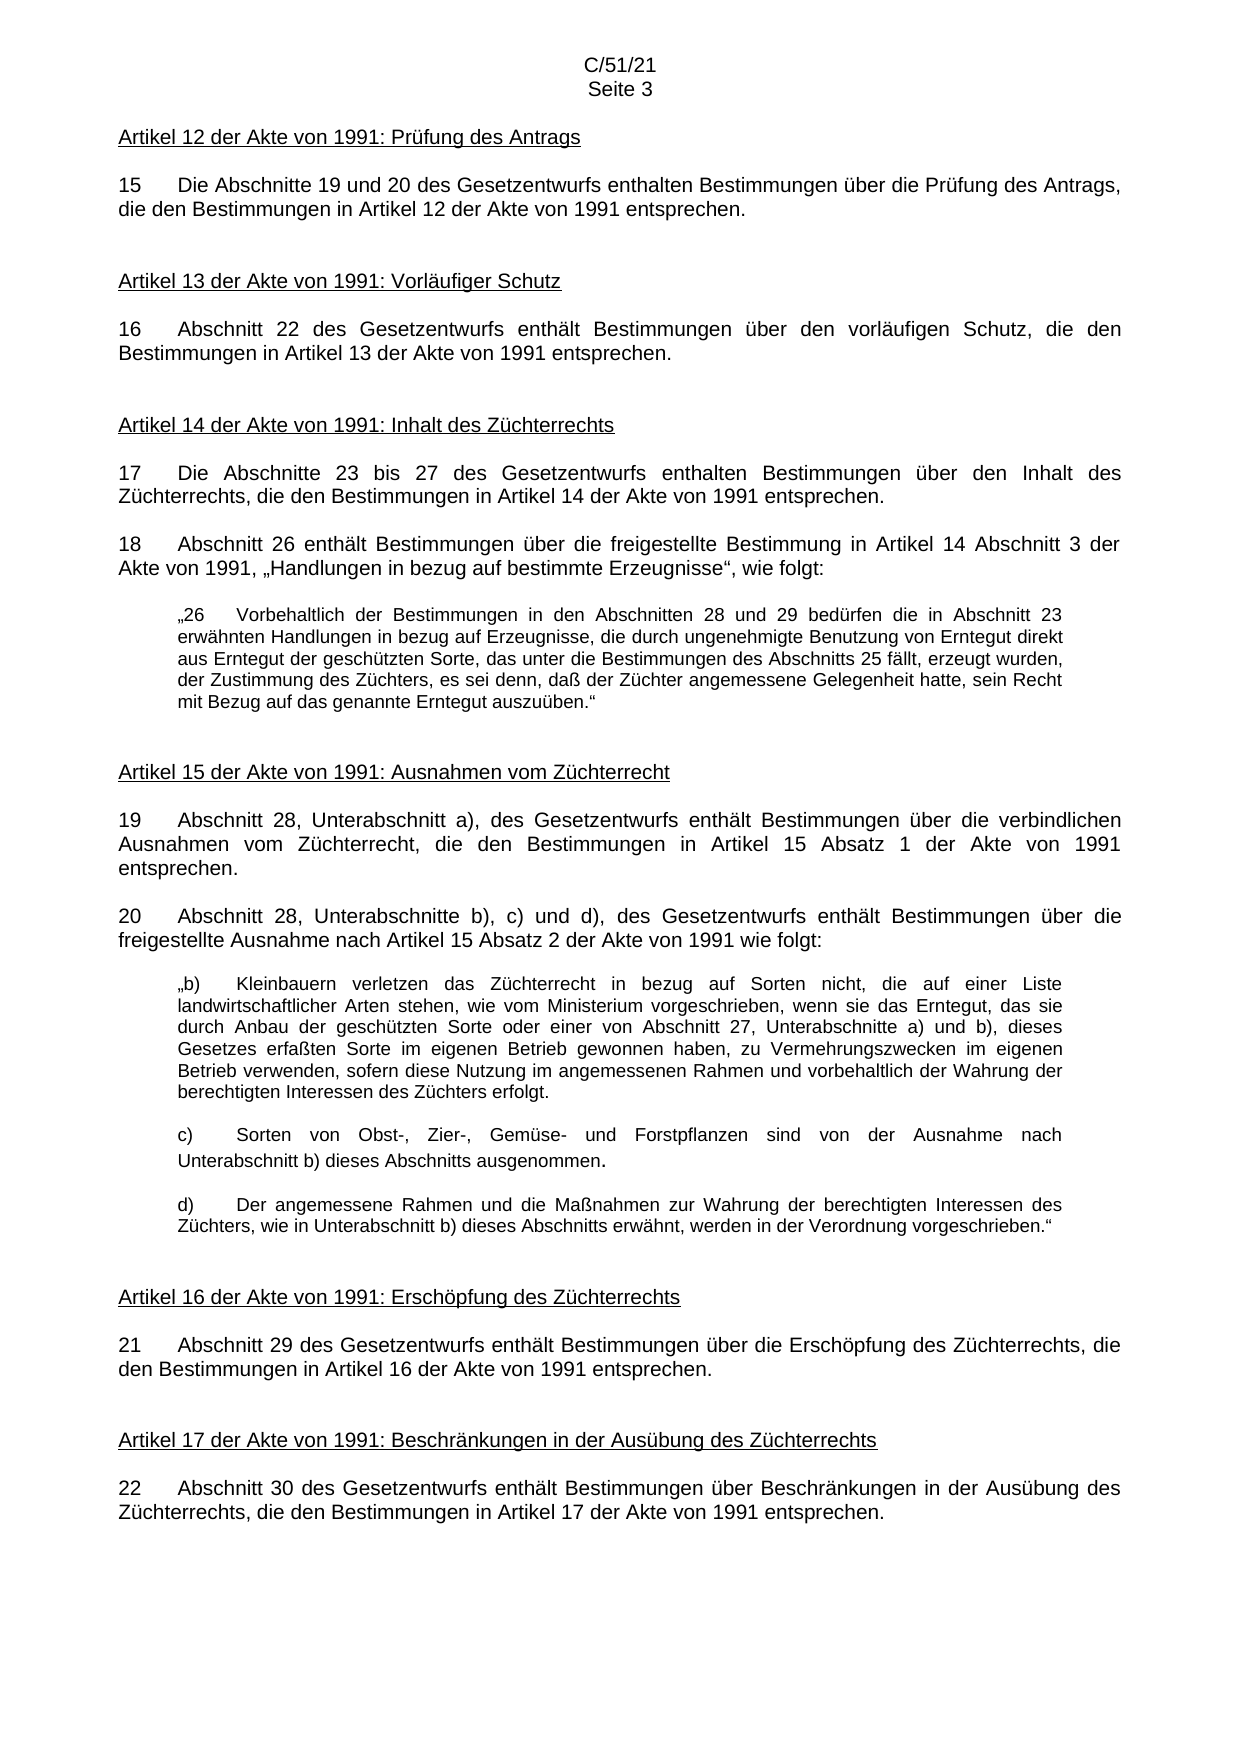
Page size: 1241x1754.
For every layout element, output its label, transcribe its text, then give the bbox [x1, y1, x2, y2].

text Artikel 12 der Akte von 1991: Prüfung des Antrags [118, 125, 1122, 149]
text Artikel 16 der Akte von 1991: Erschöpfung des Züchterrechts [118, 1284, 1122, 1308]
text Abschnitt 26 enthält Bestimmungen über die freigestellte Bestimmung in Artikel 14 Abschnitt 3 der Akte von 1991, „Handlungen in bezug auf bestimmte Erzeugnisse“, wie folgt: [118, 532, 1122, 580]
text Abschnitt 28, Unterabschnitt a), des Gesetzentwurfs enthält Bestimmungen über die verbindlichen Ausnahmen vom Züchterrecht, die den Bestimmungen in Artikel 15 Absatz 1 der Akte von 1991 entsprechen. [118, 808, 1122, 880]
text „26 Vorbehaltlich der Bestimmungen in den Abschnitten 28 und 29 bedürfen die in Abschnitt 23 erwähnten Handlungen in bezug auf Erzeugnisse, die durch ungenehmigte Benutzung von Erntegut direkt aus Erntegut der geschützten Sorte, das unter die Bestimmungen des Abschnitts 25 fällt, erzeugt wurden, der Zustimmung des Züchters, es sei denn, daß der Züchter angemessene Gelegenheit hatte, sein Recht mit Bezug auf das genannte Erntegut auszuüben.“ [177, 604, 1063, 712]
text Artikel 17 der Akte von 1991: Beschränkungen in der Ausübung des Züchterrechts [118, 1428, 1122, 1452]
text „b) Kleinbauern verletzen das Züchterrecht in bezug auf Sorten nicht, die auf einer Liste landwirtschaftlicher Arten stehen, wie vom Ministerium vorgeschrieben, wenn sie das Erntegut, das sie durch Anbau der geschützten Sorte oder einer von Abschnitt 27, Unterabschnitte a) und b), dieses Gesetzes erfaßten Sorte im eigenen Betrieb gewonnen haben, zu Vermehrungszwecken im eigenen Betrieb verwenden, sofern diese Nutzung im angemessenen Rahmen und vorbehaltlich der Wahrung der berechtigten Interessen des Züchters erfolgt. [177, 973, 1063, 1102]
text Abschnitt 28, Unterabschnitte b), c) und d), des Gesetzentwurfs enthält Bestimmungen über die freigestellte Ausnahme nach Artikel 15 Absatz 2 der Akte von 1991 wie folgt: [118, 904, 1122, 952]
text Artikel 14 der Akte von 1991: Inhalt des Züchterrechts [118, 412, 1122, 436]
text Abschnitt 29 des Gesetzentwurfs enthält Bestimmungen über die Erschöpfung des Züchterrechts, die den Bestimmungen in Artikel 16 der Akte von 1991 entsprechen. [118, 1332, 1122, 1380]
text Abschnitt 30 des Gesetzentwurfs enthält Bestimmungen über Beschränkungen in der Ausübung des Züchterrechts, die den Bestimmungen in Artikel 17 der Akte von 1991 entsprechen. [118, 1476, 1122, 1524]
text Die Abschnitte 19 und 20 des Gesetzentwurfs enthalten Bestimmungen über die Prüfung des Antrags, die den Bestimmungen in Artikel 12 der Akte von 1991 entsprechen. [118, 173, 1122, 221]
text c) Sorten von Obst-, Zier-, Gemüse- und Forstpflanzen sind von der Ausnahme nach Unterabschnitt b) dieses Abschnitts ausgenommen. [177, 1124, 1063, 1172]
text Artikel 15 der Akte von 1991: Ausnahmen vom Züchterrecht [118, 760, 1122, 784]
text d) Der angemessene Rahmen und die Maßnahmen zur Wahrung der berechtigten Interessen des Züchters, wie in Unterabschnitt b) dieses Abschnitts erwähnt, werden in der Verordnung vorgeschrieben.“ [177, 1193, 1063, 1237]
text Artikel 13 der Akte von 1991: Vorläufiger Schutz [118, 269, 1122, 293]
text Abschnitt 22 des Gesetzentwurfs enthält Bestimmungen über den vorläufigen Schutz, die den Bestimmungen in Artikel 13 der Akte von 1991 entsprechen. [118, 317, 1122, 364]
text Die Abschnitte 23 bis 27 des Gesetzentwurfs enthalten Bestimmungen über den Inhalt des Züchterrechts, die den Bestimmungen in Artikel 14 der Akte von 1991 entsprechen. [118, 460, 1122, 508]
